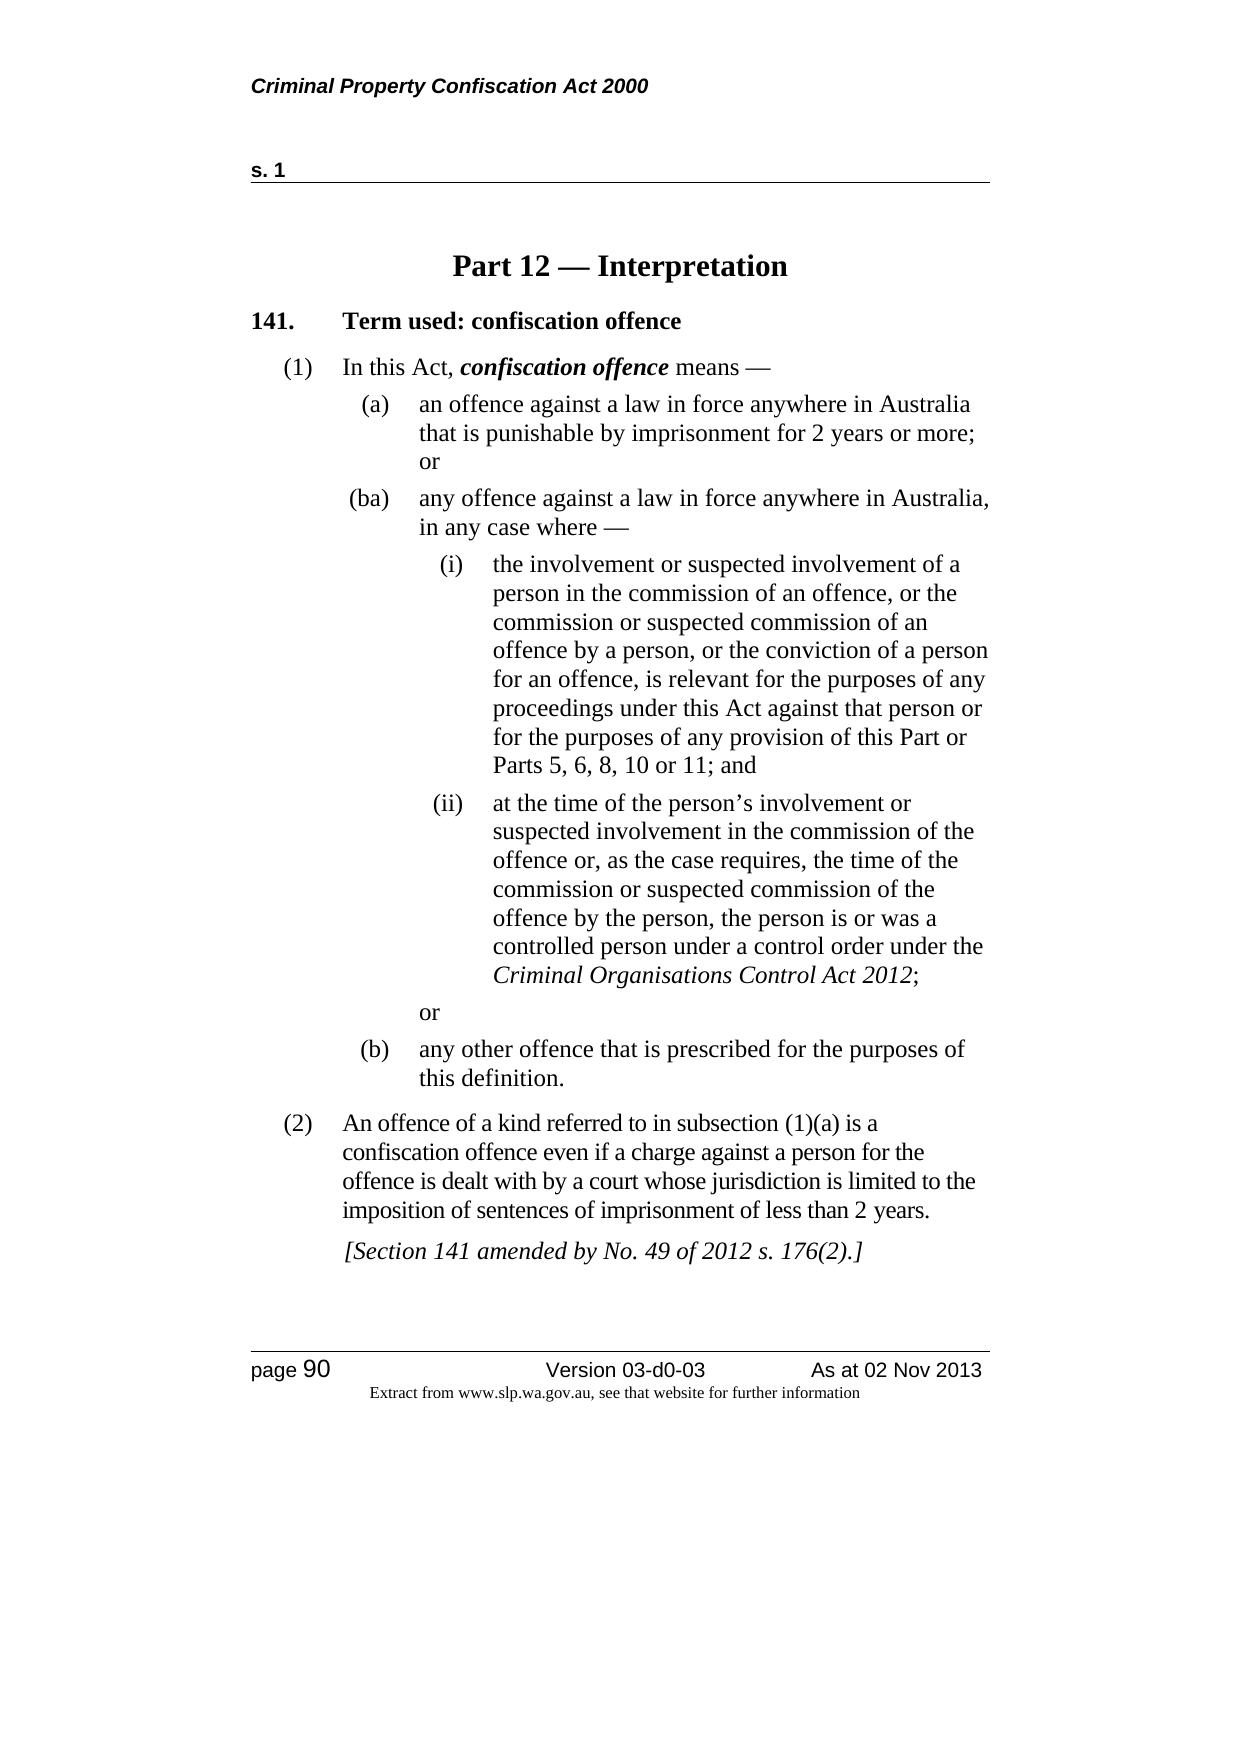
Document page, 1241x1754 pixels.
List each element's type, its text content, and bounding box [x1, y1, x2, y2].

text (1) In this Act, confiscation offence means — [251, 352, 990, 381]
text (i) the involvement or suspected involvement of a person in the commission of an offence, or the commission or suspected commission of an offence by a person, or the conviction of a person for an offence, is relevant for the purposes of any proceedings under this Act against that person or for the purposes of any provision of this Part or Parts 5, 6, 8, 10 or 11; and [251, 549, 990, 779]
text (2) An offence of a kind referred to in subsection (1)(a) is a confiscation offence even if a charge against a person for the offence is dealt with by a court whose jurisdiction is limited to the imposition of sentences of imprisonment of less than 2 years. [251, 1108, 990, 1223]
text or [251, 997, 990, 1026]
subtitle Part 12 — Interpretation [251, 247, 990, 283]
subtitle 141. Term used: confiscation offence [251, 306, 990, 335]
text (ba) any offence against a law in force anywhere in , in any case where — [251, 483, 990, 541]
text (b) any other offence that is prescribed for the purposes of this definition. [251, 1034, 990, 1092]
text (ii) at the time of the person’s involvement or suspected involvement in the commission of the offence or, as the case requires, the time of the commission or suspected commission of the offence by the person, the person is or was a controlled person under a control order under the Criminal Organisations Control Act 2012; [251, 788, 990, 989]
text (a) an offence against a law in force anywhere in that is punishable by imprisonment for 2 years or more; or [251, 389, 990, 475]
text [Section 141 amended by No. 49 of 2012 s. 176(2).] [251, 1236, 990, 1265]
